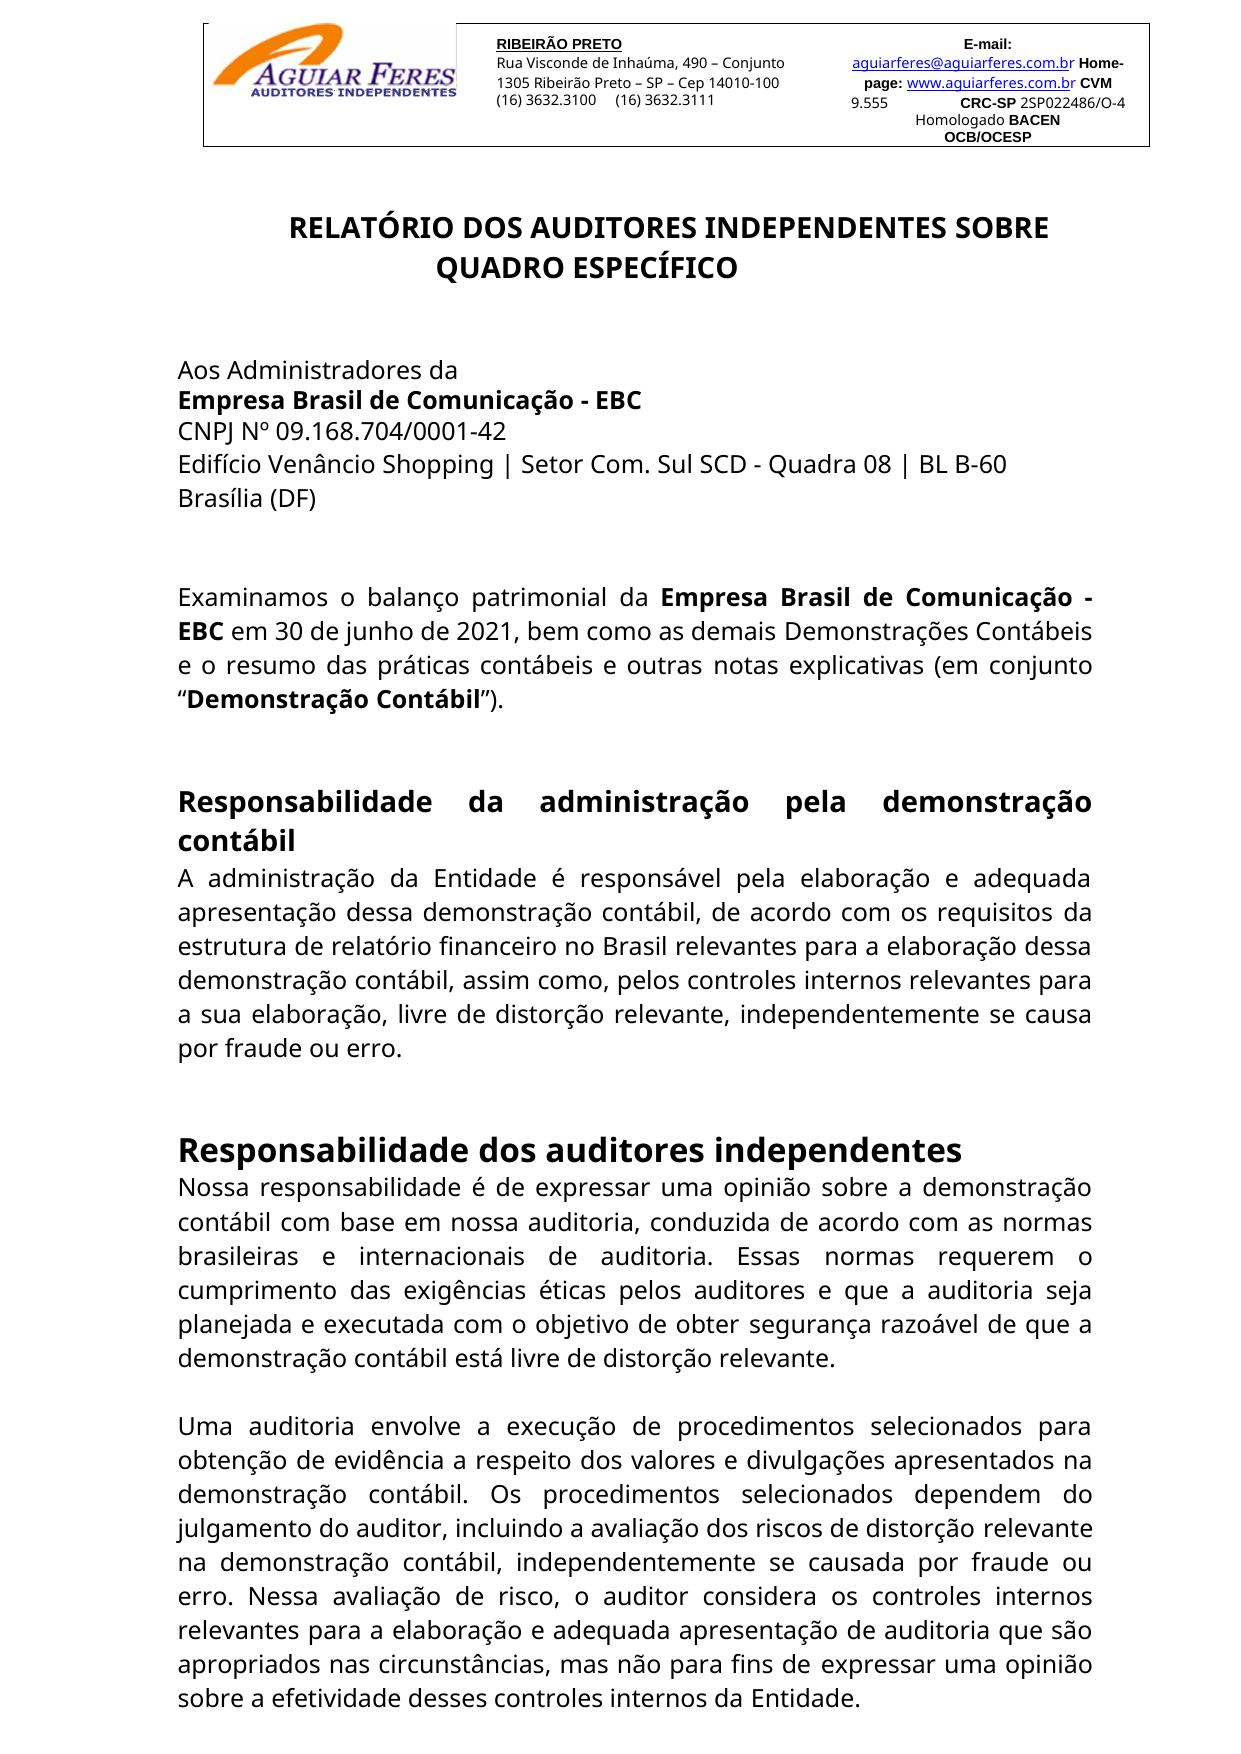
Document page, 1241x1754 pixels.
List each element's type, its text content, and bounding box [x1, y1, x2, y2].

text A administração da Entidade é responsável pela elaboração e adequada apresentação dessa demonstração contábil, de acordo com os requisitos da estrutura de relatório financeiro no Brasil relevantes para a elaboração dessa demonstração contábil, assim como, pelos controles internos relevantes para a sua elaboração, livre de distorção relevante, independentemente se causa por fraude ou erro. [177, 860, 1092, 1065]
text Examinamos o balanço patrimonial da Empresa Brasil de Comunicação - EBC em 30 de junho de 2021, bem como as demais Demonstrações Contábeis e o resumo das práticas contábeis e outras notas explicativas (em conjunto “Demonstração Contábil”). [177, 579, 1093, 716]
subtitle Responsabilidade dos auditores independentes [177, 1130, 1161, 1170]
subtitle Empresa Brasil de Comunicação - EBC [177, 386, 1161, 416]
table_header [204, 24, 481, 146]
text Edifício Venâncio Shopping | Setor Com. Sul SCD - Quadra 08 | BL B-60 Brasília (DF) [177, 446, 1090, 514]
picture [208, 23, 457, 97]
table_header RIBEIRÃO PRETO Rua Visconde de Inhaúma, 490 – Conjunto 1305 Ribeirão Preto – SP – Cep 14010-100 (16) 3632.3100 (16) 3632.3111 [481, 24, 830, 146]
table_header E-mail: aguiarferes@aguiarferes.com.br Home-page: www.aguiarferes.com.br CVM 9.555 CRC-SP 2SP022486/O-4 Homologado BACEN OCB/OCESP [830, 24, 1149, 146]
subtitle Responsabilidade da administração pela demonstração contábil [177, 781, 1093, 860]
text Nossa responsabilidade é de expressar uma opinião sobre a demonstração contábil com base em nossa auditoria, conduzida de acordo com as normas brasileiras e internacionais de auditoria. Essas normas requerem o cumprimento das exigências éticas pelos auditores e que a auditoria seja planejada e executada com o objetivo de obter segurança razoável de que a demonstração contábil está livre de distorção relevante. [177, 1170, 1093, 1374]
subtitle RELATÓRIO DOS AUDITORES INDEPENDENTES SOBRE QUADRO ESPECÍFICO [288, 208, 1056, 287]
text Uma auditoria envolve a execução de procedimentos selecionados para obtenção de evidência a respeito dos valores e divulgações apresentados na demonstração contábil. Os procedimentos selecionados dependem do julgamento do auditor, incluindo a avaliação dos riscos de distorção relevante na demonstração contábil, independentemente se causada por fraude ou erro. Nessa avaliação de risco, o auditor considera os controles internos relevantes para a elaboração e adequada apresentação de auditoria que são apropriados nas circunstâncias, mas não para fins de expressar uma opinião sobre a efetividade desses controles internos da Entidade. [177, 1409, 1093, 1715]
text Aos Administradores da [177, 355, 1161, 386]
text CNPJ Nº 09.168.704/0001-42 [177, 416, 1161, 446]
